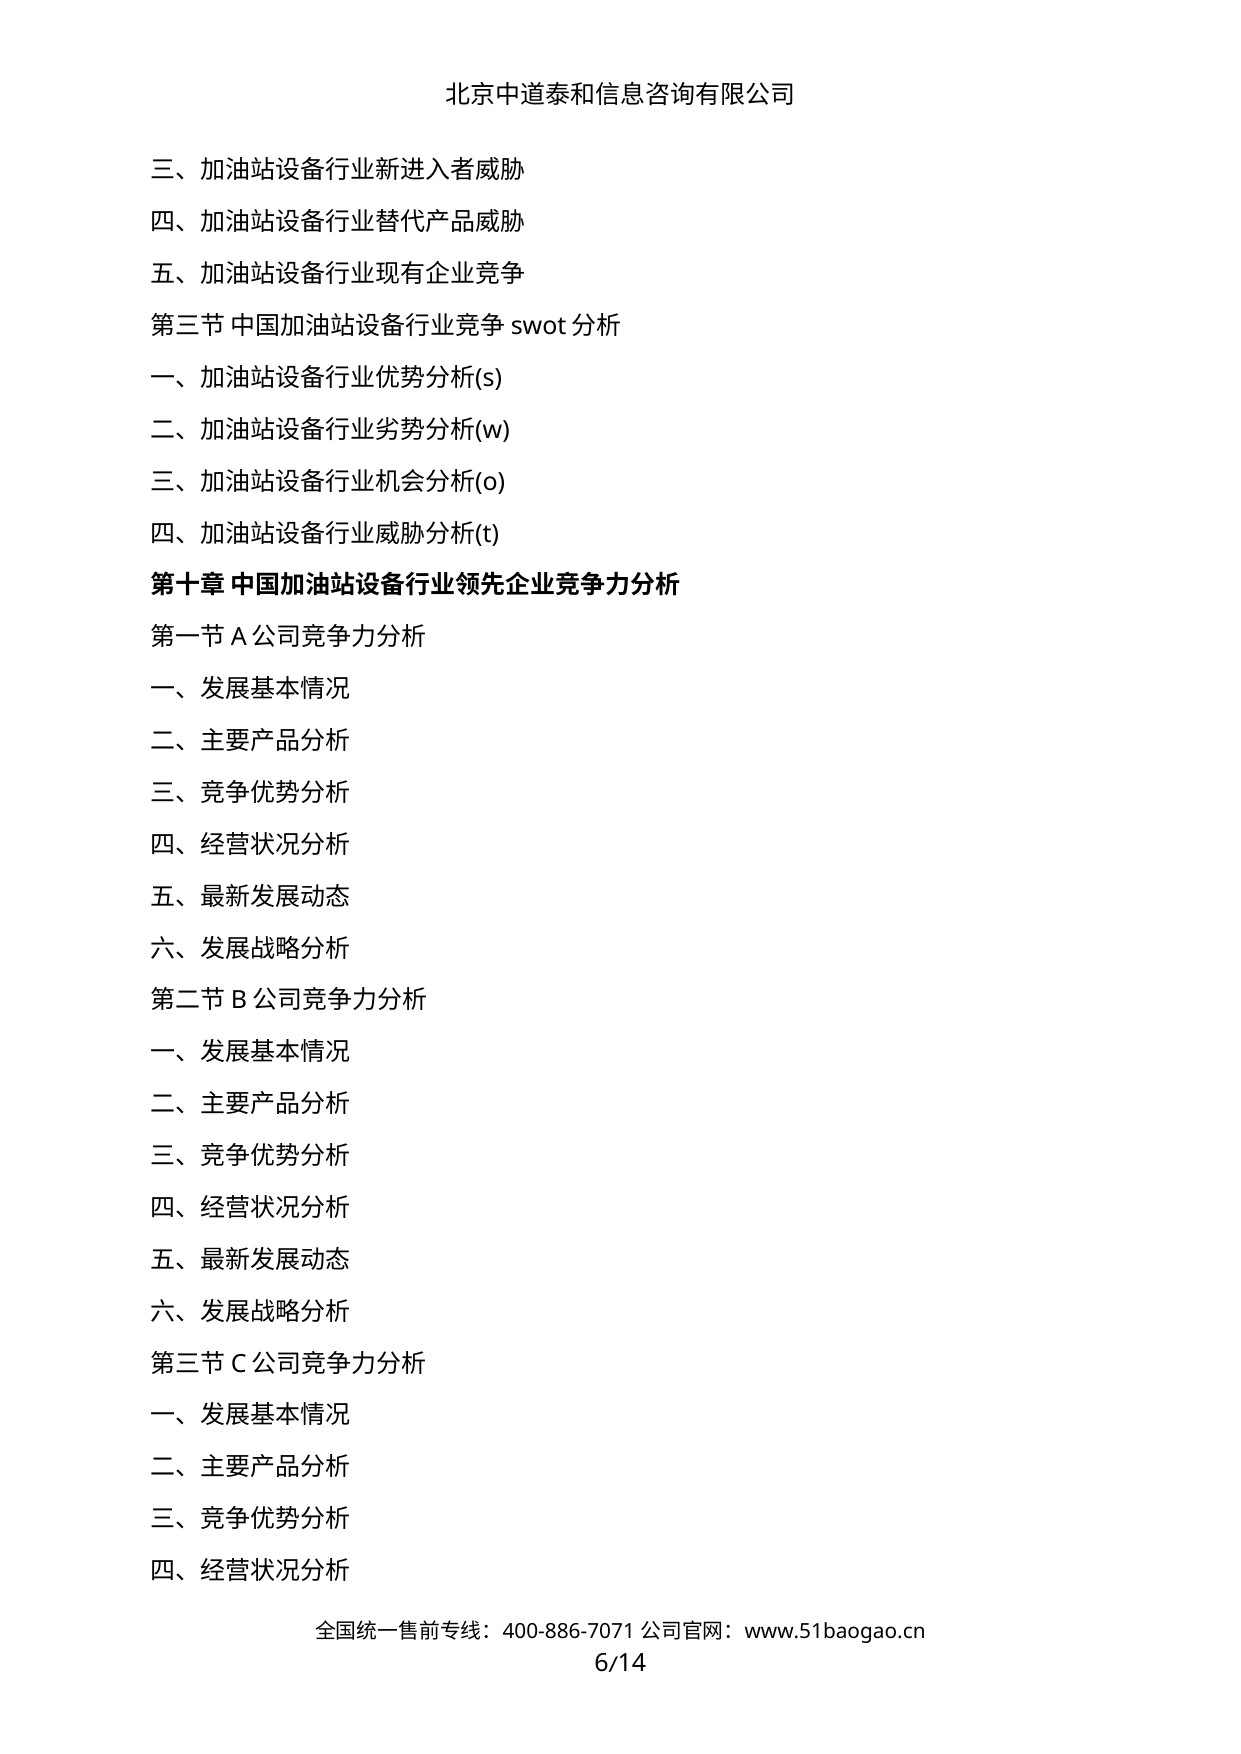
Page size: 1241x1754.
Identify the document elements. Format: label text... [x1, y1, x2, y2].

text 三、加油站设备行业新进入者威胁 [150, 150, 1090, 186]
text 四、经营状况分析 [150, 1551, 1090, 1587]
text 四、经营状况分析 [150, 1187, 1090, 1224]
text 二、主要产品分析 [150, 721, 1090, 757]
text 一、发展基本情况 [150, 669, 1090, 705]
text 三、竞争优势分析 [150, 772, 1090, 809]
text 三、加油站设备行业机会分析(o) [150, 461, 1090, 497]
text 五、加油站设备行业现有企业竞争 [150, 254, 1090, 290]
text 二、主要产品分析 [150, 1447, 1090, 1483]
text 五、最新发展动态 [150, 1239, 1090, 1276]
text 第三节 C公司竞争力分析 [150, 1343, 1090, 1379]
text 第一节 A公司竞争力分析 [150, 617, 1090, 653]
text 一、发展基本情况 [150, 1395, 1090, 1431]
text 六、发展战略分析 [150, 1291, 1090, 1327]
text 第三节 中国加油站设备行业竞争swot分析 [150, 306, 1090, 342]
text 二、加油站设备行业劣势分析(w) [150, 409, 1090, 446]
text 四、经营状况分析 [150, 824, 1090, 861]
text 一、发展基本情况 [150, 1032, 1090, 1068]
text 四、加油站设备行业替代产品威胁 [150, 202, 1090, 238]
text 一、加油站设备行业优势分析(s) [150, 357, 1090, 394]
text 二、主要产品分析 [150, 1084, 1090, 1120]
text 六、发展战略分析 [150, 928, 1090, 964]
text 第十章 中国加油站设备行业领先企业竞争力分析 [150, 565, 1090, 601]
text 四、加油站设备行业威胁分析(t) [150, 513, 1090, 549]
text 三、竞争优势分析 [150, 1499, 1090, 1535]
text 五、最新发展动态 [150, 876, 1090, 912]
text 三、竞争优势分析 [150, 1136, 1090, 1172]
text 第二节 B公司竞争力分析 [150, 980, 1090, 1016]
